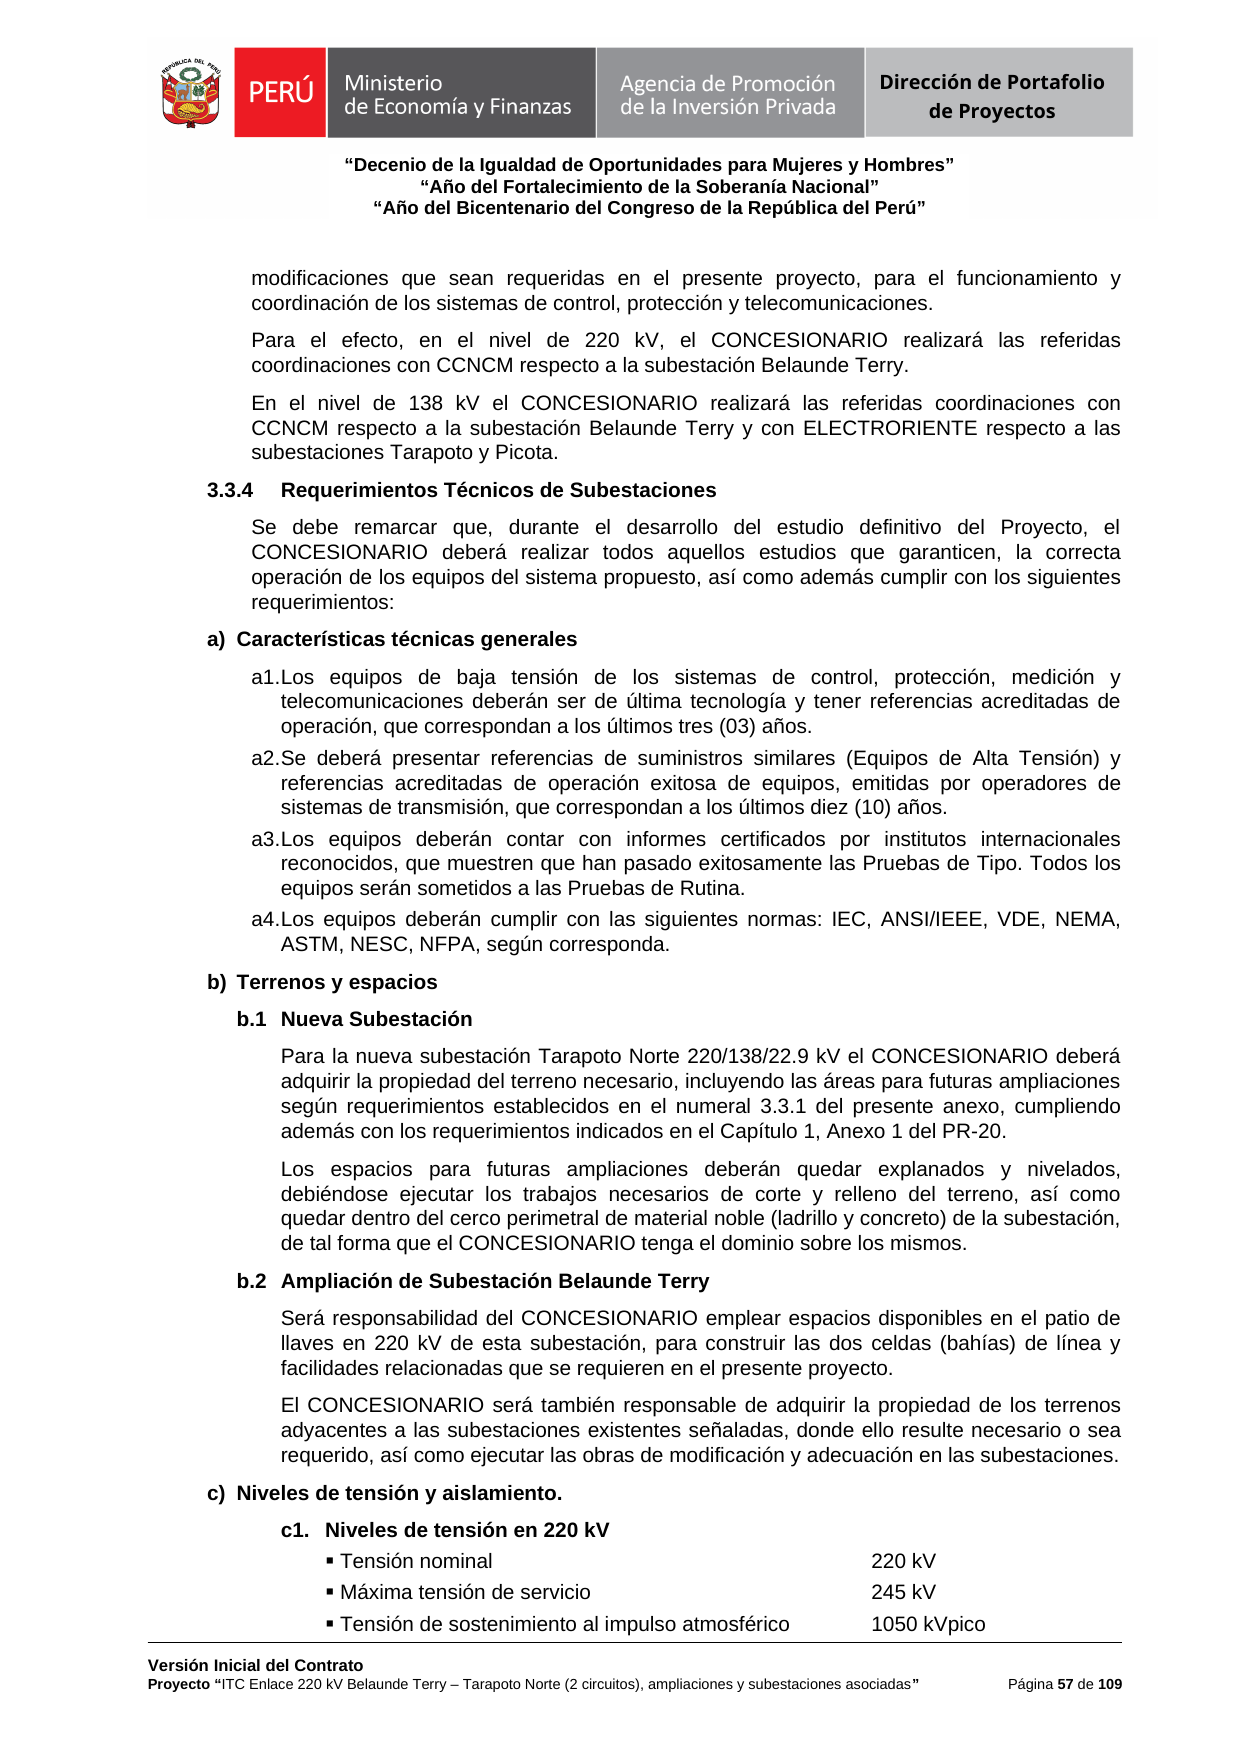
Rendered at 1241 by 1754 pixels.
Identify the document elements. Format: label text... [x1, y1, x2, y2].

list Máxima tensión de servicio 245 kV [325, 1580, 1122, 1604]
list Características técnicas generales [207, 627, 1122, 651]
picture [147, 37, 1158, 219]
text c1. Niveles de tensión en 220 kV [281, 1518, 1122, 1542]
text Los espacios para futuras ampliaciones deberán quedar explanados y nivelados, debiéndose ejecutar los trabajos necesarios de corte y relleno del terreno, así como quedar dentro del cerco perimetral de material noble (ladrillo y concreto) de la subestación, de tal forma que el CONCESIONARIO tenga el dominio sobre los mismos. [281, 1156, 1122, 1255]
text Será responsabilidad del CONCESIONARIO emplear espacios disponibles en el patio de llaves en 220 kV de esta subestación, para construir las dos celdas (bahías) de línea y facilidades relacionadas que se requieren en el presente proyecto. [281, 1306, 1122, 1380]
text a1. Los equipos de baja tensión de los sistemas de control, protección, medición y telecomunicaciones deberán ser de última tecnología y tener referencias acreditadas de operación, que correspondan a los últimos tres (03) años. [251, 664, 1122, 738]
list Terrenos y espacios [207, 969, 1122, 993]
text a2. Se deberá presentar referencias de suministros similares (Equipos de Alta Tensión) y referencias acreditadas de operación exitosa de equipos, emitidas por operadores de sistemas de transmisión, que correspondan a los últimos diez (10) años. [251, 745, 1122, 819]
text a3. Los equipos deberán contar con informes certificados por institutos internacionales reconocidos, que muestren que han pasado exitosamente las Pruebas de Tipo. Todos los equipos serán sometidos a las Pruebas de Rutina. [251, 826, 1122, 900]
list Tensión nominal 220 kV [325, 1549, 1122, 1573]
text Para la nueva subestación Tarapoto Norte 220/138/22.9 kV el CONCESIONARIO deberá adquirir la propiedad del terreno necesario, incluyendo las áreas para futuras ampliaciones según requerimientos establecidos en el numeral 3.3.1 del presente anexo, cumpliendo además con los requerimientos indicados en el Capítulo 1, Anexo 1 del PR-20. [281, 1044, 1122, 1143]
list Niveles de tensión y aislamiento. [207, 1480, 1122, 1504]
text En el nivel de 138 kV el CONCESIONARIO realizará las referidas coordinaciones con CCNCM respecto a la subestación Belaunde Terry y con ELECTRORIENTE respecto a las subestaciones Tarapoto y Picota. [251, 390, 1122, 464]
text a4. Los equipos deberán cumplir con las siguientes normas: IEC, ANSI/IEEE, VDE, NEMA, ASTM, NESC, NFPA, según corresponda. [251, 907, 1122, 956]
text b.1 Nueva Subestación [236, 1007, 1122, 1031]
text Para el efecto, en el nivel de 220 kV, el CONCESIONARIO realizará las referidas coordinaciones con CCNCM respecto a la subestación Belaunde Terry. [251, 328, 1122, 377]
text b.2 Ampliación de Subestación Belaunde Terry [236, 1268, 1122, 1292]
text El CONCESIONARIO será también responsable de adquirir la propiedad de los terrenos adyacentes a las subestaciones existentes señaladas, donde ello resulte necesario o sea requerido, así como ejecutar las obras de modificación y adecuación en las subestaciones. [281, 1393, 1122, 1467]
text Se debe remarcar que, durante el desarrollo del estudio definitivo del Proyecto, el CONCESIONARIO deberá realizar todos aquellos estudios que garanticen, la correcta operación de los equipos del sistema propuesto, así como además cumplir con los siguientes requerimientos: [251, 515, 1122, 614]
list Tensión de sostenimiento al impulso atmosférico 1050 kVpico [325, 1611, 1122, 1635]
text 3.3.4 Requerimientos Técnicos de Subestaciones [207, 478, 1122, 502]
